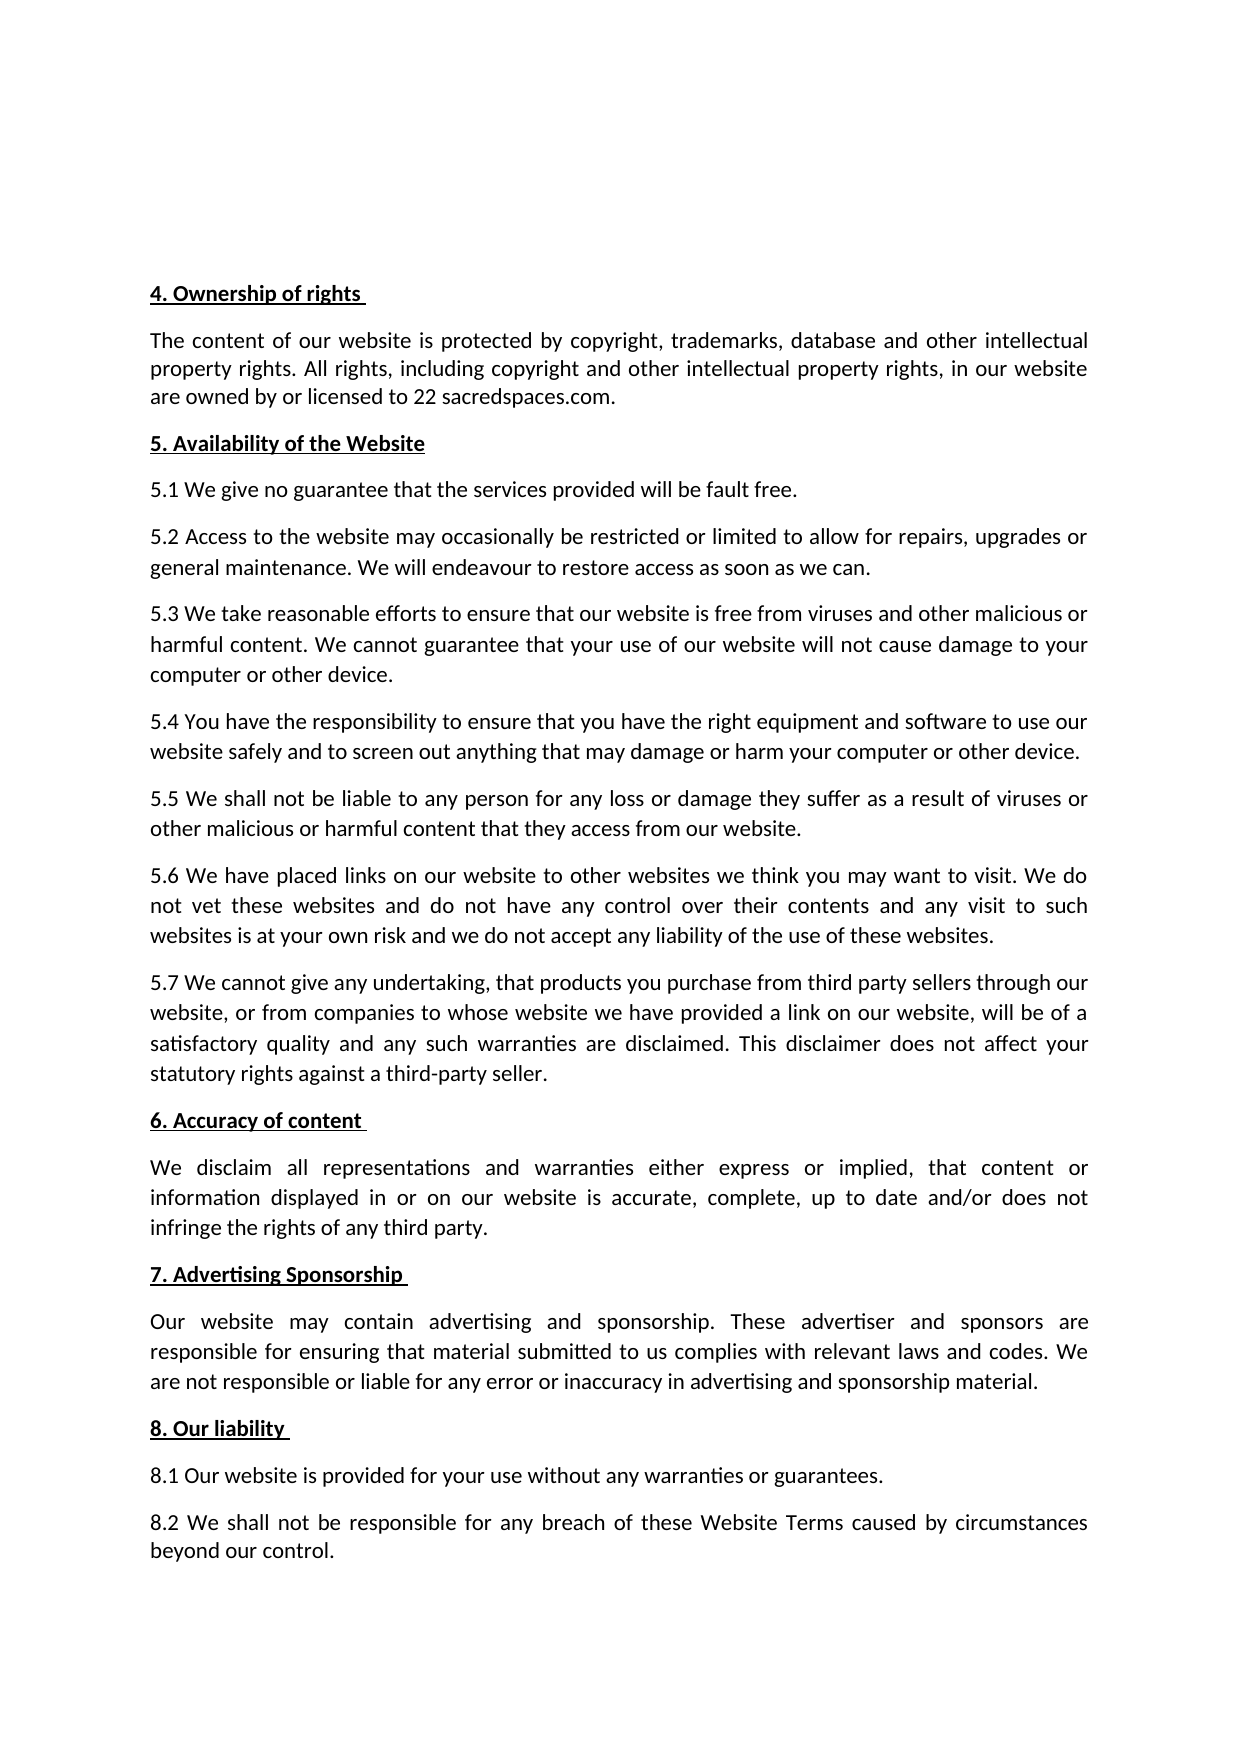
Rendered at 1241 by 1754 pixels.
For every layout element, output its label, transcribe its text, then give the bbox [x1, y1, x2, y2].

text 5.5 We shall not be liable to any person for any loss or damage they suffer as a result of viruses or other malicious or harmful content that they access from our website. [150, 784, 1090, 842]
text 4. Ownership of rights [150, 279, 1090, 307]
text 8. Our liability [150, 1414, 1090, 1442]
text 5.1 We give no guarantee that the services provided will be fault free. [150, 476, 1090, 504]
text 5.7 We cannot give any undertaking, that products you purchase from third party sellers through our website, or from companies to whose website we have provided a link on our website, will be of a satisfactory quality and any such warranties are disclaimed. This disclaimer does not affect your statutory rights against a third-party seller. [150, 968, 1090, 1087]
text 5. Availability of the Website [150, 429, 1090, 457]
text 8.2 We shall not be responsible for any breach of these Website Terms caused by circumstances beyond our control. [150, 1508, 1090, 1564]
text We disclaim all representations and warranties either express or implied, that content or information displayed in or on our website is accurate, complete, up to date and/or does not infringe the rights of any third party. [150, 1153, 1090, 1241]
text 7. Advertising Sponsorship [150, 1260, 1090, 1288]
text 8.1 Our website is provided for your use without any warranties or guarantees. [150, 1461, 1090, 1489]
text 6. Accuracy of content [150, 1106, 1090, 1134]
text The content of our website is protected by copyright, trademarks, database and other intellectual property rights. All rights, including copyright and other intellectual property rights, in our website are owned by or licensed to 22 sacredspaces.com. [150, 326, 1090, 410]
text 5.2 Access to the website may occasionally be restricted or limited to allow for repairs, upgrades or general maintenance. We will endeavour to restore access as soon as we can. [150, 522, 1090, 581]
text 5.6 We have placed links on our website to other websites we think you may want to visit. We do not vet these websites and do not have any control over their contents and any visit to such websites is at your own risk and we do not accept any liability of the use of these websites. [150, 861, 1090, 949]
text 5.4 You have the responsibility to ensure that you have the right equipment and software to use our website safely and to screen out anything that may damage or harm your computer or other device. [150, 707, 1090, 765]
text Our website may contain advertising and sponsorship. These advertiser and sponsors are responsible for ensuring that material submitted to us complies with relevant laws and codes. We are not responsible or liable for any error or inaccuracy in advertising and sponsorship material. [150, 1307, 1090, 1395]
text 5.3 We take reasonable efforts to ensure that our website is free from viruses and other malicious or harmful content. We cannot guarantee that your use of our website will not cause damage to your computer or other device. [150, 599, 1090, 688]
